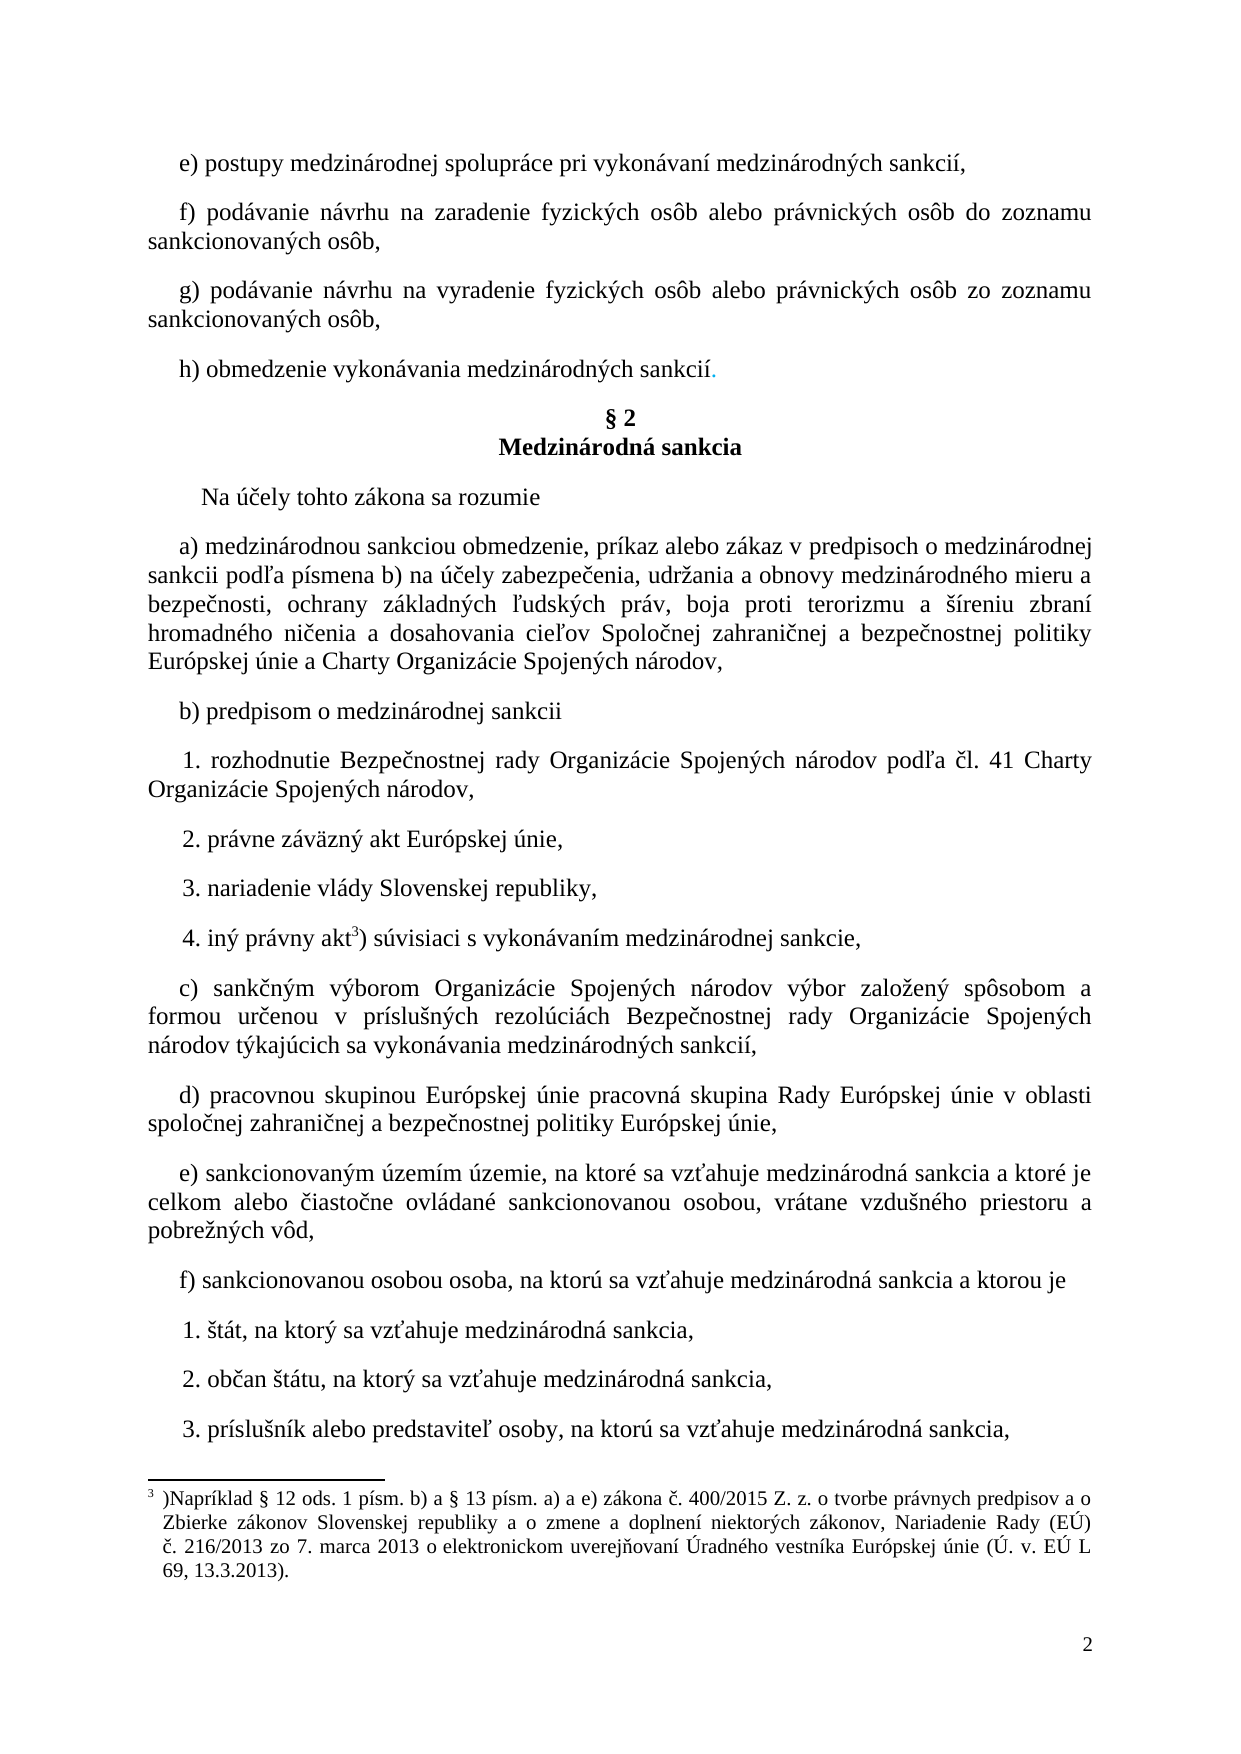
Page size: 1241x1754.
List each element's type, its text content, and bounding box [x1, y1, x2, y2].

text e) sankcionovaným územím územie, na ktoré sa vzťahuje medzinárodná sankcia a ktoré je celkom alebo čiastočne ovládané sankcionovanou osobou, vrátane vzdušného priestoru a pobrežných vôd, [148, 1158, 1093, 1244]
text 1. rozhodnutie Bezpečnostnej rady Organizácie Spojených národov podľa čl. 41 Charty Organizácie Spojených národov, [148, 746, 1093, 803]
text a) medzinárodnou sankciou obmedzenie, príkaz alebo zákaz v predpisoch o medzinárodnej sankcii podľa písmena b) na účely zabezpečenia, udržania a obnovy medzinárodného mieru a bezpečnosti, ochrany základných ľudských práv, boja proti terorizmu a šíreniu zbraní hromadného ničenia a dosahovania cieľov Spoločnej zahraničnej a bezpečnostnej politiky Európskej únie a Charty Organizácie Spojených národov, [148, 531, 1093, 675]
text 1. štát, na ktorý sa vzťahuje medzinárodná sankcia, [148, 1315, 1093, 1343]
text § 2 [148, 403, 1093, 432]
text 3. nariadenie vlády Slovenskej republiky, [148, 873, 1093, 902]
text c) sankčným výborom Organizácie Spojených národov výbor založený spôsobom a formou určenou v príslušných rezolúciách Bezpečnostnej rady Organizácie Spojených národov týkajúcich sa vykonávania medzinárodných sankcií, [148, 973, 1093, 1059]
text d) pracovnou skupinou Európskej únie pracovná skupina Rady Európskej únie v oblasti spoločnej zahraničnej a bezpečnostnej politiky Európskej únie, [148, 1080, 1093, 1137]
text 3. príslušník alebo predstaviteľ osoby, na ktorú sa vzťahuje medzinárodná sankcia, [148, 1414, 1093, 1443]
text b) predpisom o medzinárodnej sankcii [148, 696, 1093, 725]
text 4. iný právny akt) súvisiaci s vykonávaním medzinárodnej sankcie, [148, 923, 1093, 952]
text f) podávanie návrhu na zaradenie fyzických osôb alebo právnických osôb do zoznamu sankcionovaných osôb, [148, 197, 1093, 255]
text g) podávanie návrhu na vyradenie fyzických osôb alebo právnických osôb zo zoznamu sankcionovaných osôb, [148, 276, 1093, 333]
text f) sankcionovanou osobou osoba, na ktorú sa vzťahuje medzinárodná sankcia a ktorou je [148, 1265, 1093, 1294]
text Medzinárodná sankcia [148, 432, 1093, 461]
text e) postupy medzinárodnej spolupráce pri vykonávaní medzinárodných sankcií, [148, 148, 1093, 176]
text Na účely tohto zákona sa rozumie [148, 482, 1093, 511]
text 2. právne záväzný akt Európskej únie, [148, 824, 1093, 853]
text 2. občan štátu, na ktorý sa vzťahuje medzinárodná sankcia, [148, 1364, 1093, 1393]
text h) obmedzenie vykonávania medzinárodných sankcií. [148, 354, 1093, 383]
